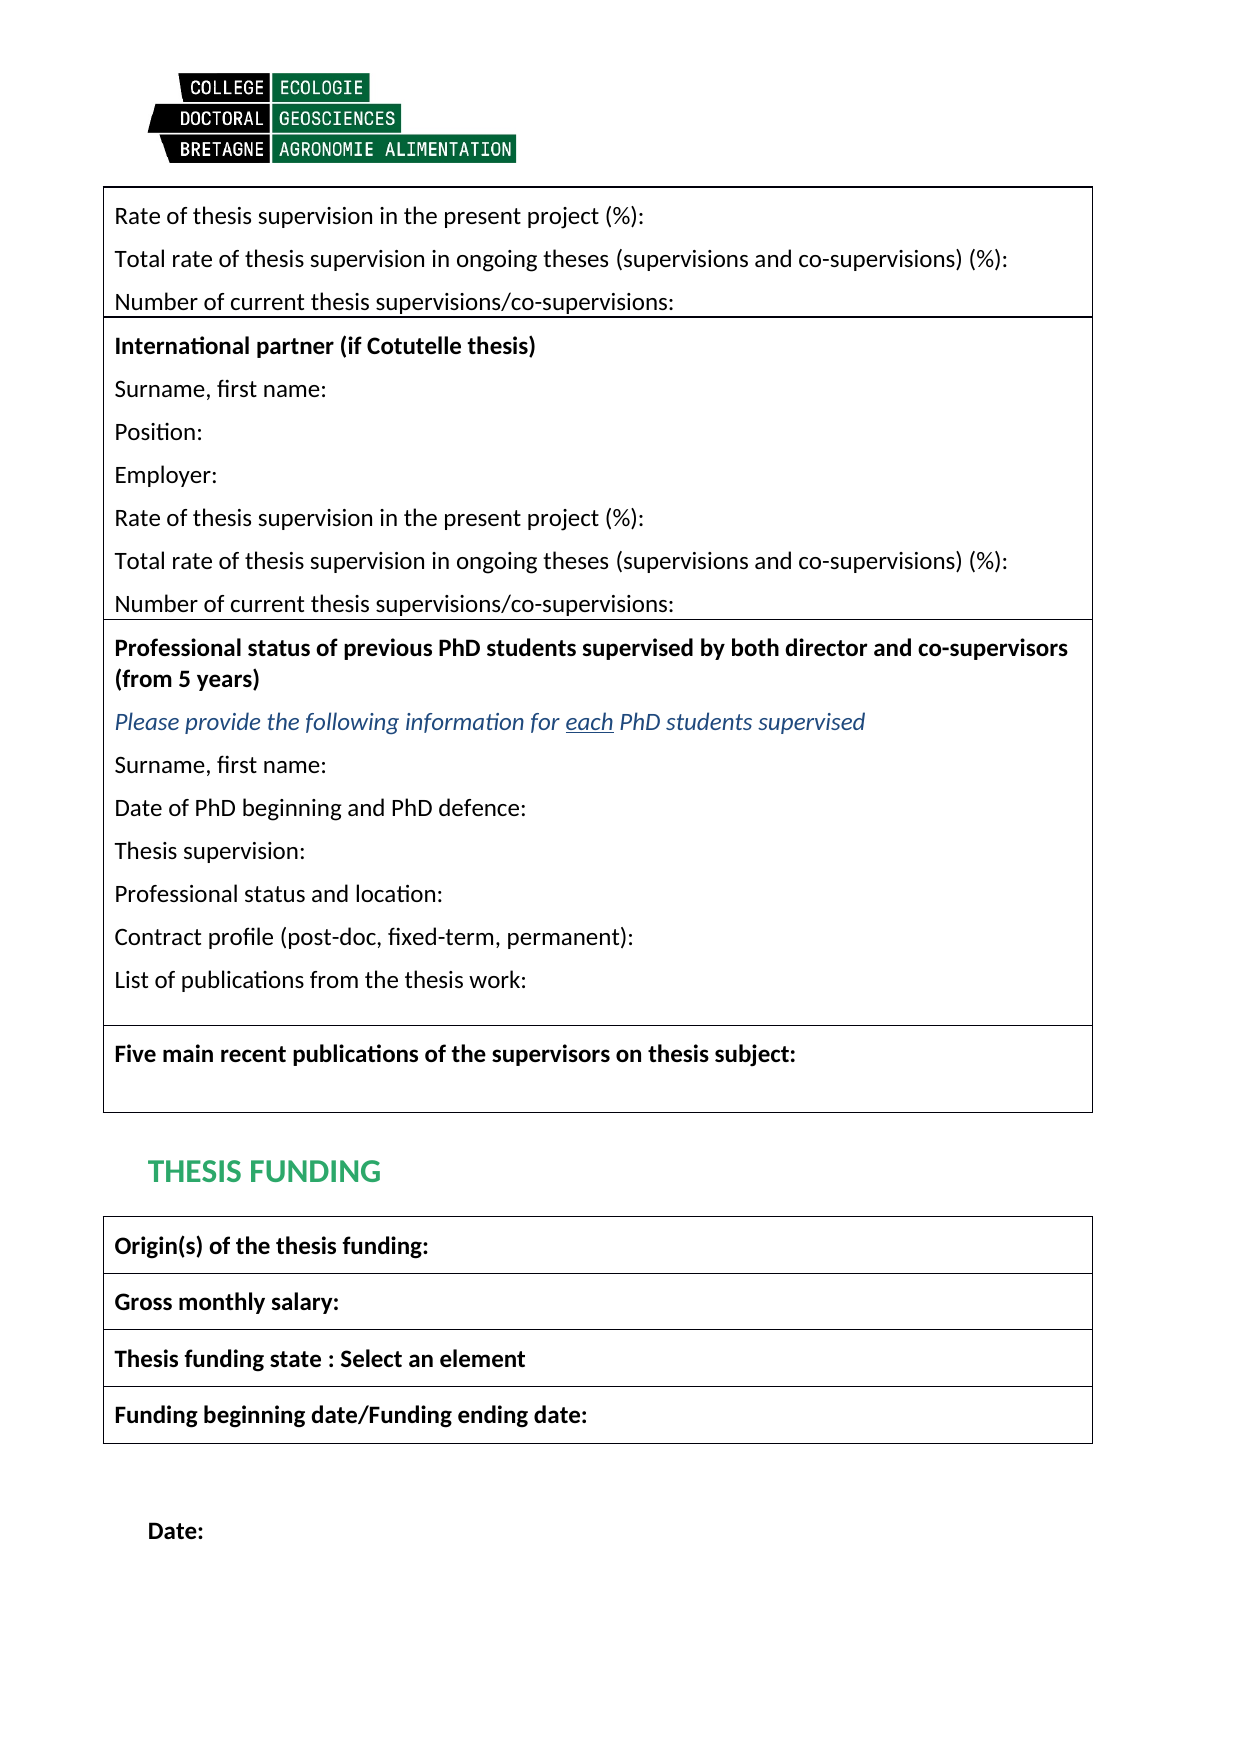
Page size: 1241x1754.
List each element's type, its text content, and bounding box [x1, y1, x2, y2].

table_cell Thesis funding state : [104, 1330, 1092, 1386]
text Date: [148, 1515, 1093, 1546]
picture [147, 73, 517, 163]
table_cell Funding beginning date/Funding ending date: [104, 1387, 1092, 1442]
table_cell Gross monthly salary: [104, 1274, 1092, 1329]
subtitle THESIS FUNDING [148, 1151, 1093, 1191]
table_header Origin(s) of the thesis funding: [104, 1217, 1092, 1273]
table_cell Professional status of previous PhD students supervised by both director and co-supervisors (from 5 years) Please provide the following information for each PhD students supervised Surname, first name: Date of PhD beginning and PhD defence: Thesis supervision: Professional status and location: Contract profile (post-doc, fixed-term, permanent): List of publications from the thesis work: [104, 620, 1092, 1025]
table_cell Five main recent publications of the supervisors on thesis subject: [104, 1026, 1092, 1112]
table_cell International partner (if Cotutelle thesis) Surname, first name: Position: Employer: Rate of thesis supervision in the present project (%): Total rate of thesis supervision in ongoing theses (supervisions and co-supervisions) (%): Number of current thesis supervisions/co-supervisions: [104, 318, 1092, 619]
